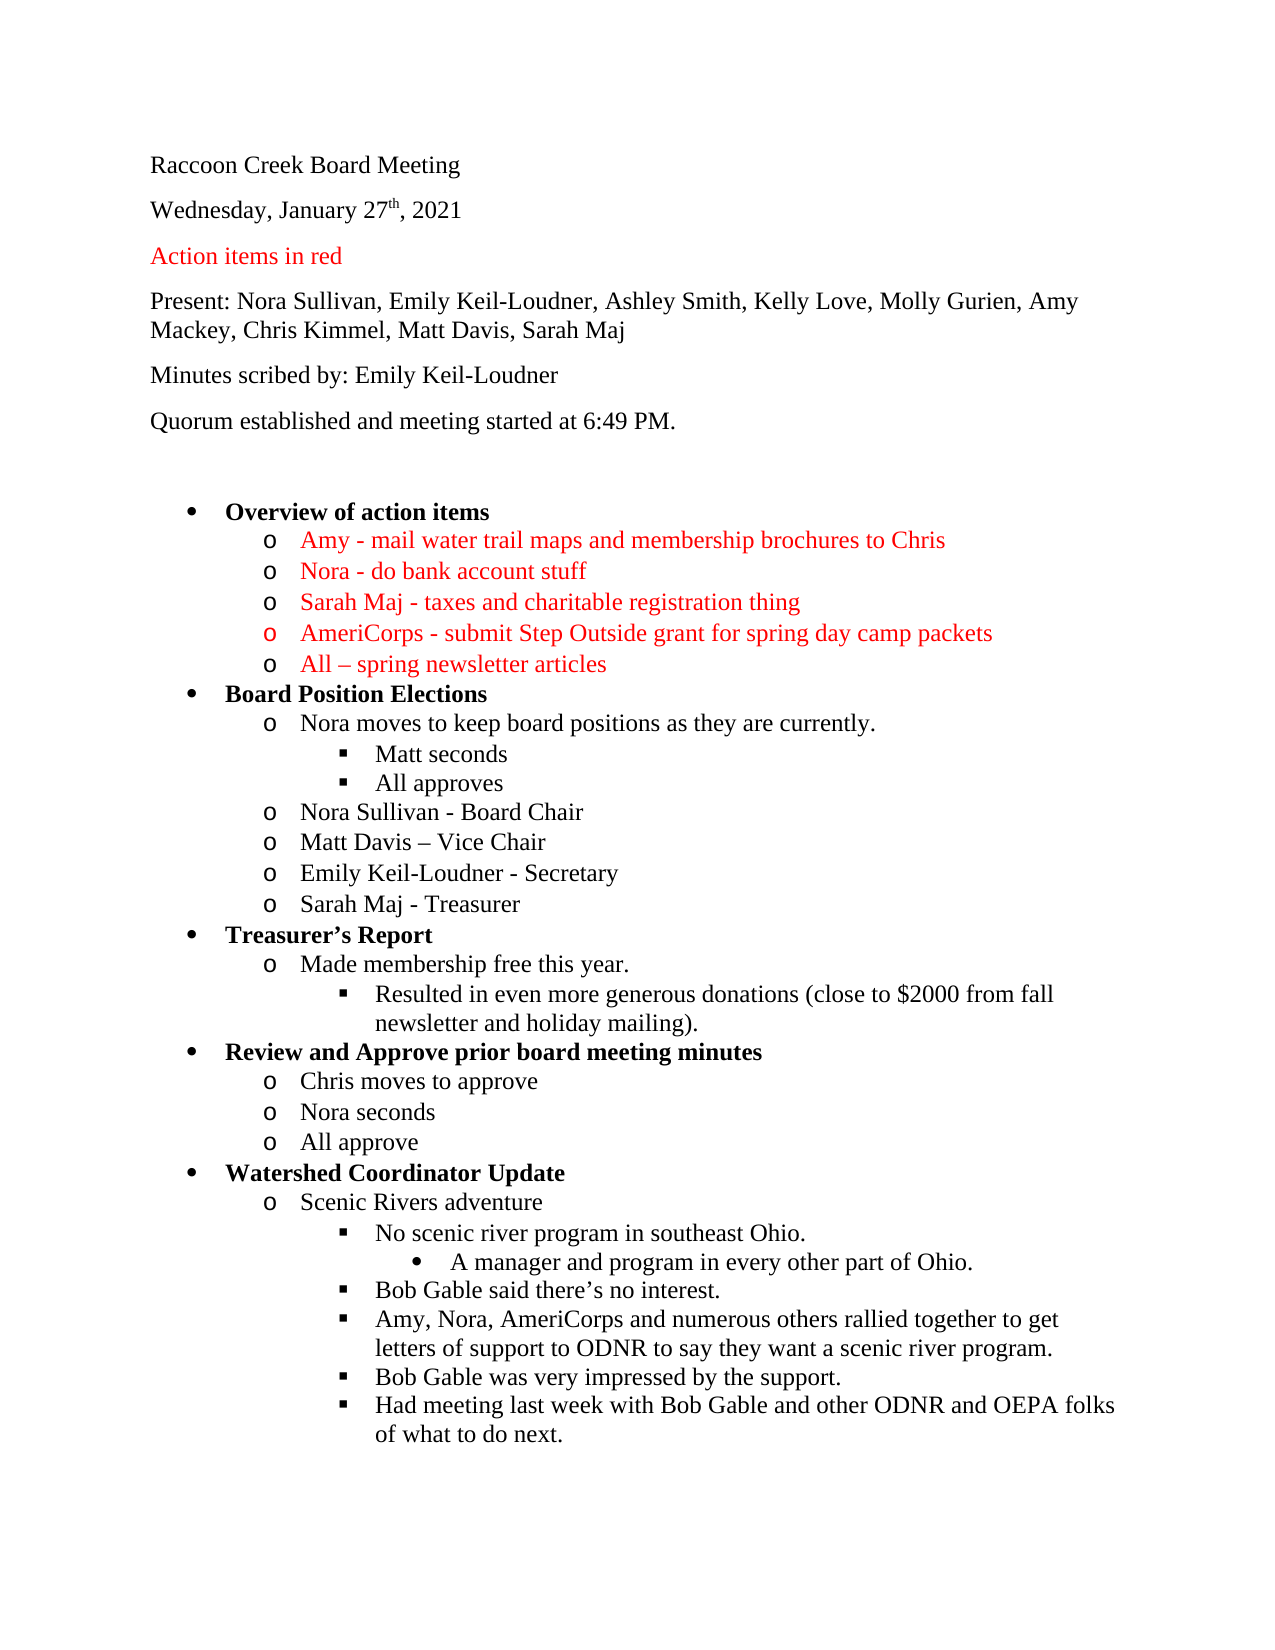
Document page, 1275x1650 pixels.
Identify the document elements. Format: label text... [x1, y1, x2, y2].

list Chris moves to approve [262, 1066, 1125, 1097]
text Present: Nora Sullivan, Emily Keil-Loudner, Ashley Smith, Kelly Love, Molly Gurien, Amy Mackey, Chris Kimmel, Matt Davis, Sarah Maj [150, 286, 1125, 344]
text Quorum established and meeting started at 6:49 PM. [150, 406, 1125, 434]
list Review and Approve prior board meeting minutes [187, 1037, 1125, 1066]
list Watershed Coordinator Update [187, 1158, 1125, 1187]
list Sarah Maj - taxes and charitable registration thing [262, 587, 1125, 618]
list Bob Gable was very impressed by the support. [337, 1362, 1125, 1390]
list Resulted in even more generous donations (close to $2000 from fall newsletter and holiday mailing). [337, 979, 1125, 1037]
list Amy - mail water trail maps and membership brochures to Chris [262, 525, 1125, 556]
text Action items in red [150, 241, 1125, 269]
list Had meeting last week with Bob Gable and other ODNR and OEPA folks of what to do next. [337, 1390, 1125, 1448]
list Scenic Rivers adventure [262, 1187, 1125, 1218]
list Bob Gable said there’s no interest. [337, 1275, 1125, 1304]
list No scenic river program in southeast Ohio. [337, 1218, 1125, 1247]
list AmeriCorps - submit Step Outside grant for spring day camp packets [262, 618, 1125, 649]
text Wednesday, January 27th, 2021 [150, 195, 1125, 224]
list Matt seconds [337, 739, 1125, 768]
list Nora moves to keep board positions as they are currently. [262, 708, 1125, 739]
list Nora - do bank account stuff [262, 556, 1125, 587]
text Minutes scribed by: Emily Keil-Loudner [150, 360, 1125, 389]
list Nora seconds [262, 1097, 1125, 1127]
list Emily Keil-Loudner - Secretary [262, 858, 1125, 889]
list Matt Davis – Vice Chair [262, 827, 1125, 858]
list All approve [262, 1127, 1125, 1158]
list Sarah Maj - Treasurer [262, 889, 1125, 920]
list Treasurer’s Report [187, 920, 1125, 949]
list Made membership free this year. [262, 949, 1125, 979]
list Amy, Nora, AmeriCorps and numerous others rallied together to get letters of support to ODNR to say they want a scenic river program. [337, 1304, 1125, 1362]
list All approves [337, 768, 1125, 797]
list Board Position Elections [187, 679, 1125, 708]
list All – spring newsletter articles [262, 649, 1125, 679]
list A manager and program in every other part of Ohio. [412, 1247, 1125, 1275]
text Raccoon Creek Board Meeting [150, 150, 1125, 179]
list Nora Sullivan - Board Chair [262, 797, 1125, 827]
list Overview of action items [187, 497, 1125, 525]
